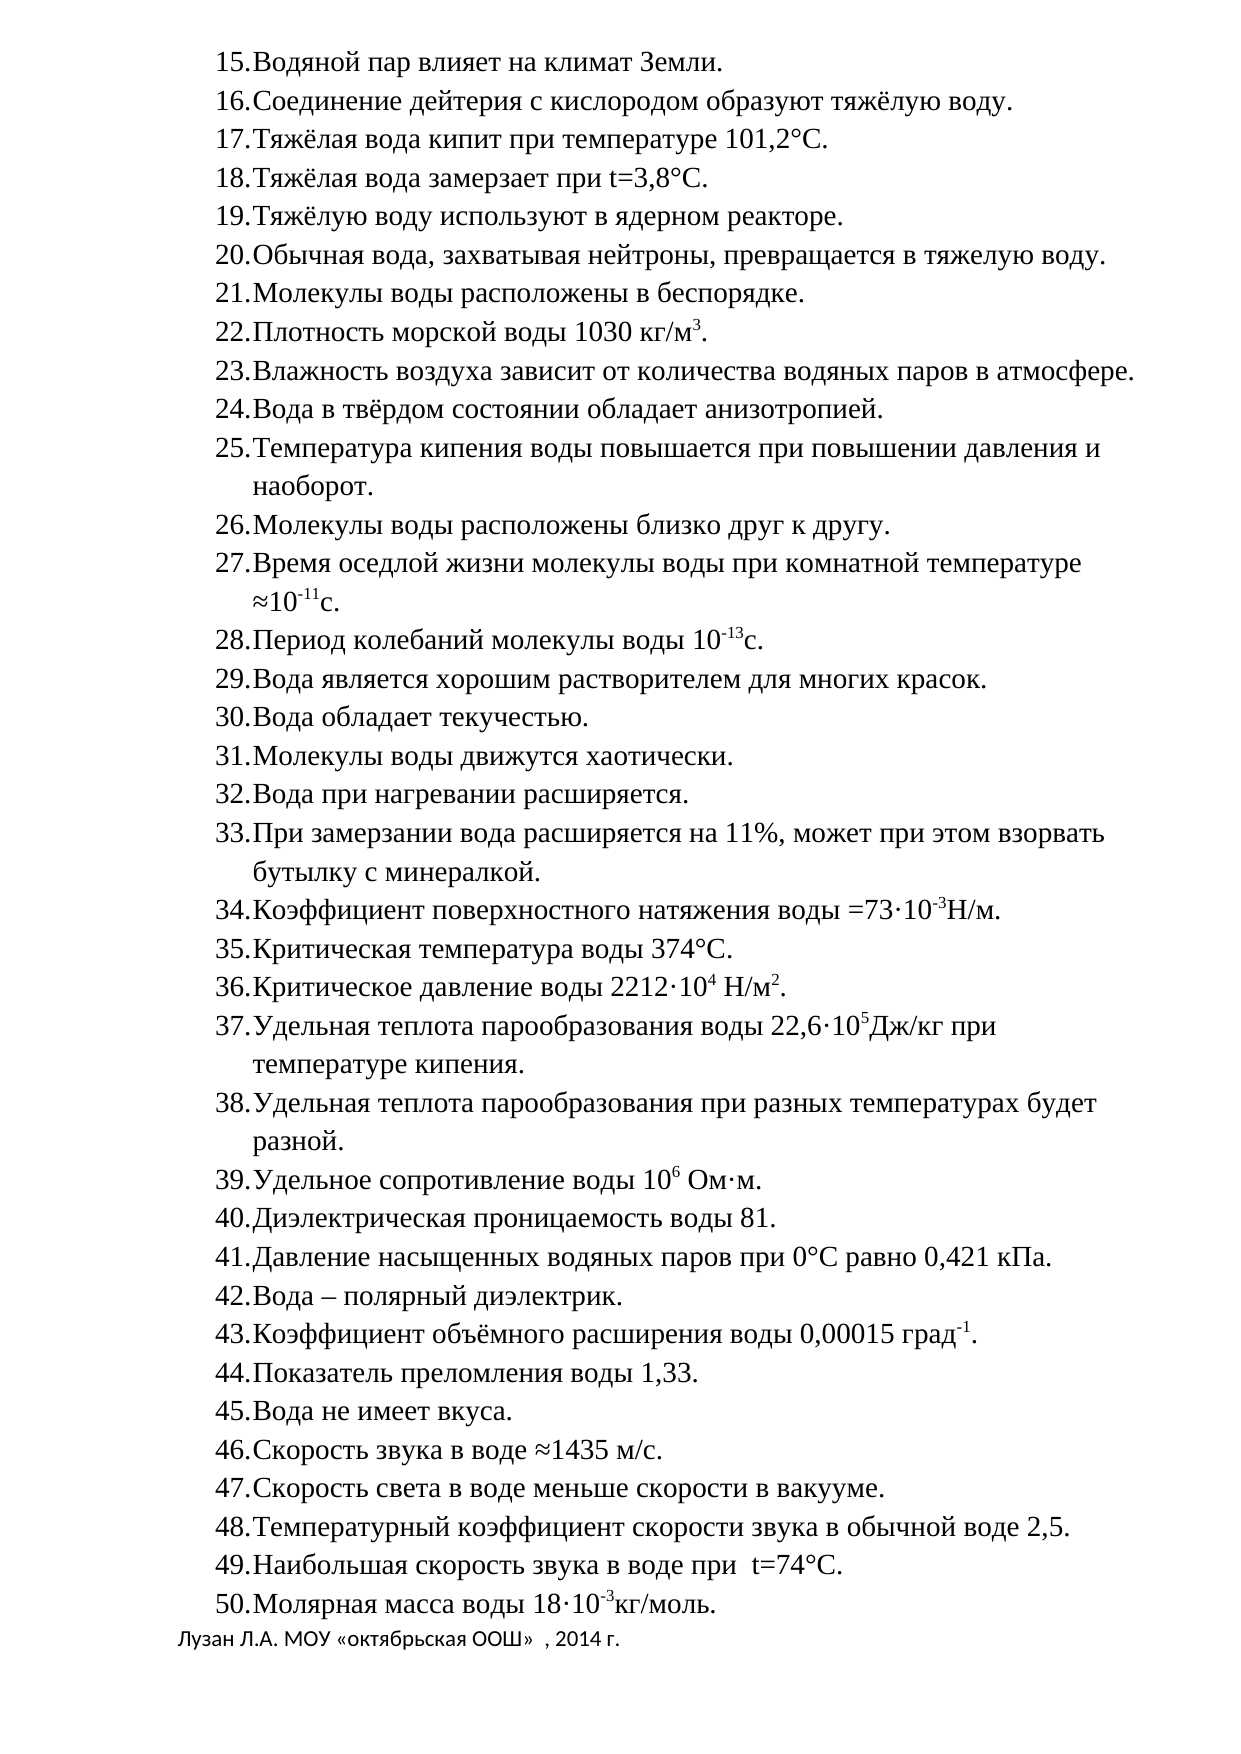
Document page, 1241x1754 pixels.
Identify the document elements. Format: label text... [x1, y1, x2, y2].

list Тяжёлая вода замерзает при t=3,8°C. [215, 160, 1152, 193]
list Температурный коэффициент скорости звука в обычной воде 2,5. [215, 1509, 1152, 1542]
list Вода в твёрдом состоянии обладает анизотропией. [215, 391, 1152, 425]
list Диэлектрическая проницаемость воды 81. [215, 1201, 1152, 1234]
list Давление насыщенных водяных паров при 0°C равно 0,421 кПа. [215, 1239, 1152, 1273]
list Молекулы воды движутся хаотически. [215, 738, 1152, 772]
list Обычная вода, захватывая нейтроны, превращается в тяжелую воду. [215, 237, 1152, 271]
list Тяжёлую воду используют в ядерном реакторе. [215, 198, 1152, 232]
list Молекулы воды расположены близко друг к другу. [215, 507, 1152, 540]
list Критическая температура воды 374°C. [215, 931, 1152, 964]
list Время оседлой жизни молекулы воды при комнатной температуре ≈10-11с. [215, 545, 1152, 617]
list Коэффициент поверхностного натяжения воды =73·10-3Н/м. [215, 892, 1152, 926]
list Удельная теплота парообразования при разных температурах будет разной. [215, 1085, 1152, 1157]
list Влажность воздуха зависит от количества водяных паров в атмосфере. [215, 353, 1152, 386]
list Вода при нагревании расширяется. [215, 777, 1152, 810]
list Вода – полярный диэлектрик. [215, 1278, 1152, 1311]
list Вода не имеет вкуса. [215, 1393, 1152, 1427]
list Наибольшая скорость звука в воде при t=74°C. [215, 1547, 1152, 1581]
list Тяжёлая вода кипит при температуре 101,2°C. [215, 121, 1152, 155]
list Вода обладает текучестью. [215, 699, 1152, 733]
list Удельная теплота парообразования воды 22,6·105Дж/кг при температуре кипения. [215, 1008, 1152, 1080]
list Температура кипения воды повышается при повышении давления и наоборот. [215, 430, 1152, 502]
list Период колебаний молекулы воды 10-13с. [215, 622, 1152, 656]
list Молярная масса воды 18·10-3кг/моль. [215, 1586, 1152, 1619]
list Скорость звука в воде ≈1435 м/с. [215, 1432, 1152, 1465]
list Скорость света в воде меньше скорости в вакууме. [215, 1470, 1152, 1504]
list Удельное сопротивление воды 106 Ом·м. [215, 1162, 1152, 1196]
list Соединение дейтерия с кислородом образуют тяжёлую воду. [215, 83, 1152, 116]
list Молекулы воды расположены в беспорядке. [215, 276, 1152, 309]
list Вода является хорошим растворителем для многих красок. [215, 661, 1152, 694]
list При замерзании вода расширяется на 11%, может при этом взорвать бутылку с минералкой. [215, 815, 1152, 887]
list Критическое давление воды 2212·104 Н/м2. [215, 969, 1152, 1003]
list Плотность морской воды 1030 кг/м3. [215, 314, 1152, 348]
list Водяной пар влияет на климат Земли. [215, 44, 1152, 78]
list Показатель преломления воды 1,33. [215, 1355, 1152, 1388]
list Коэффициент объёмного расширения воды 0,00015 град-1. [215, 1316, 1152, 1350]
